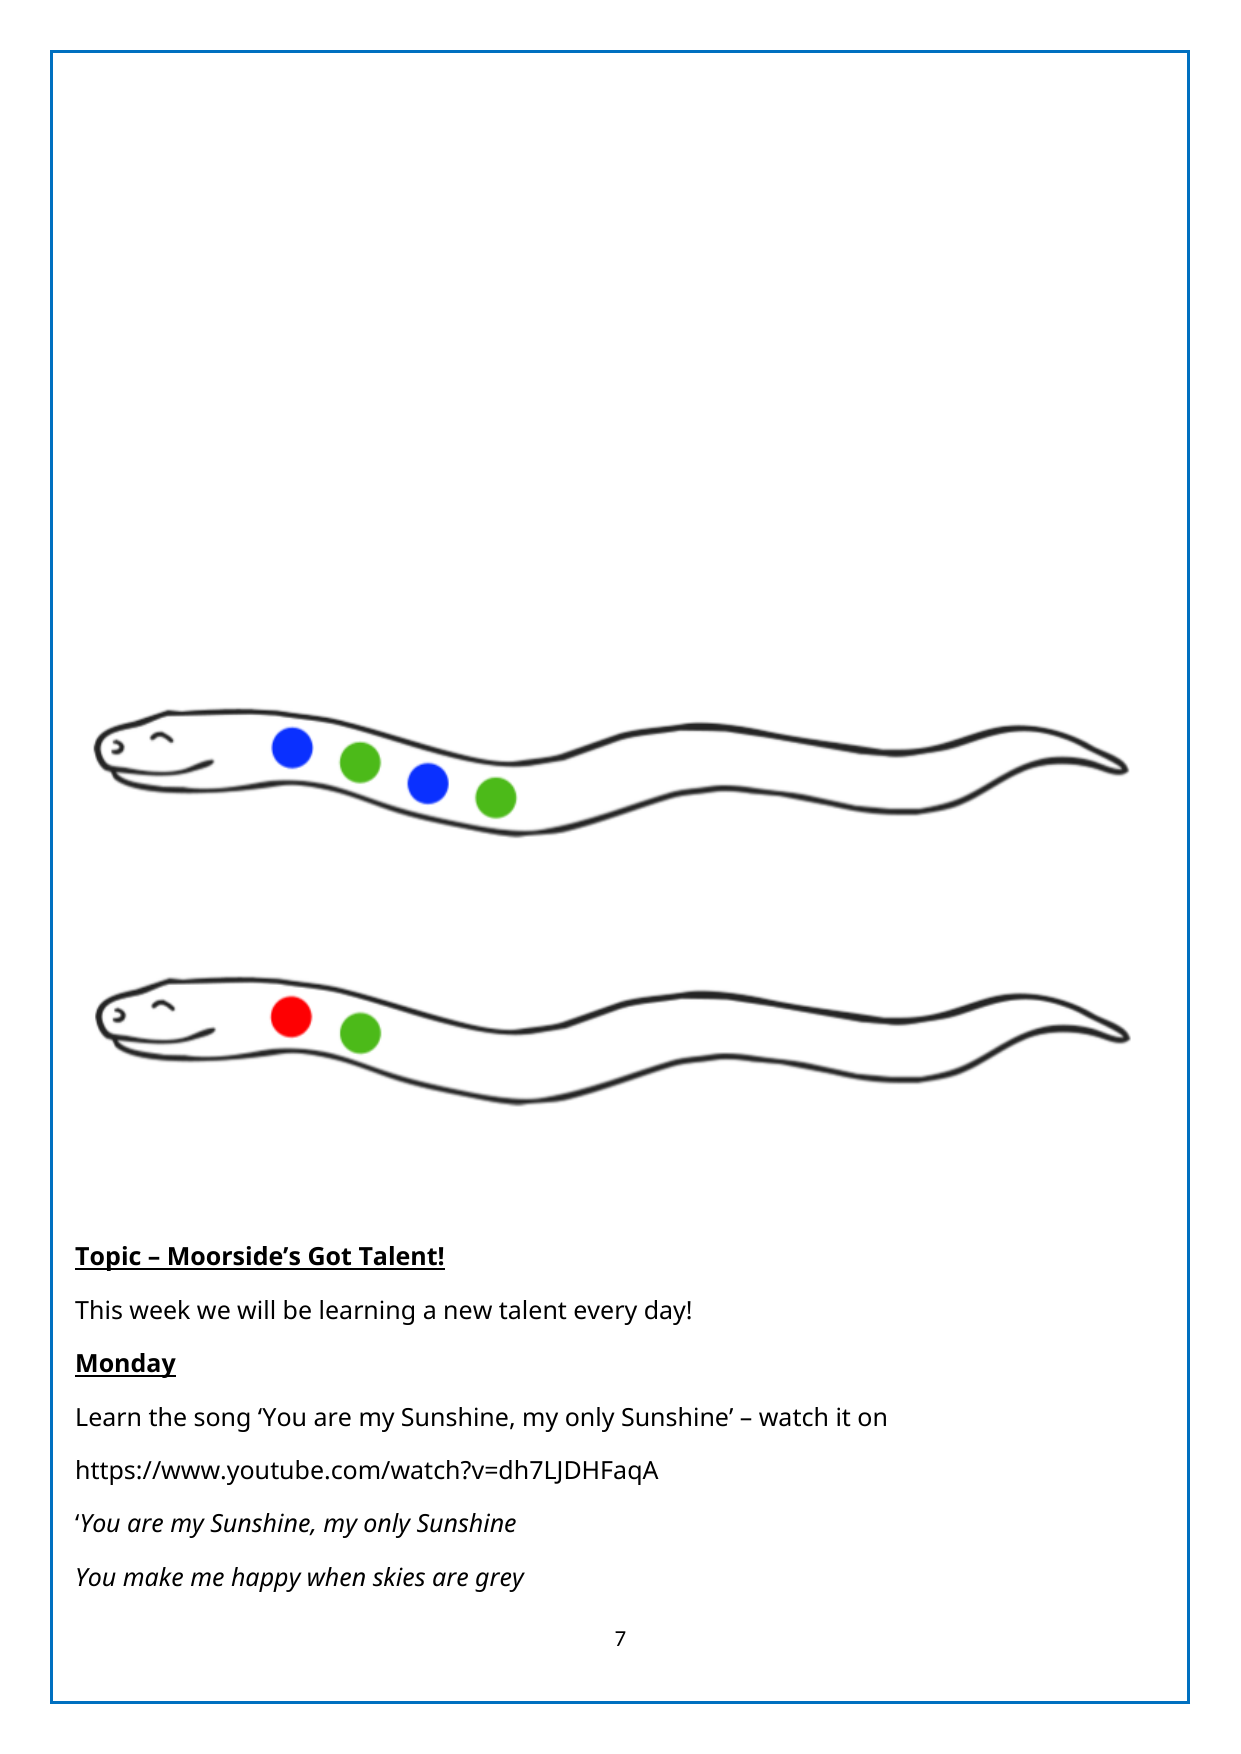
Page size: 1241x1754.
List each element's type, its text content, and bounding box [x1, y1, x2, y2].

text Learn the song ‘You are my Sunshine, my only Sunshine’ – watch it on [75, 1399, 1165, 1433]
text You make me happy when skies are grey [75, 1559, 1165, 1594]
picture [75, 655, 1166, 1161]
text Topic – Moorside’s Got Talent! [75, 1239, 1165, 1273]
text This week we will be learning a new talent every day! [75, 1292, 1165, 1326]
text https://www.youtube.com/watch?v=dh7LJDHFaqA [75, 1453, 1165, 1487]
text ‘You are my Sunshine, my only Sunshine [75, 1506, 1165, 1540]
text Monday [75, 1346, 1165, 1380]
